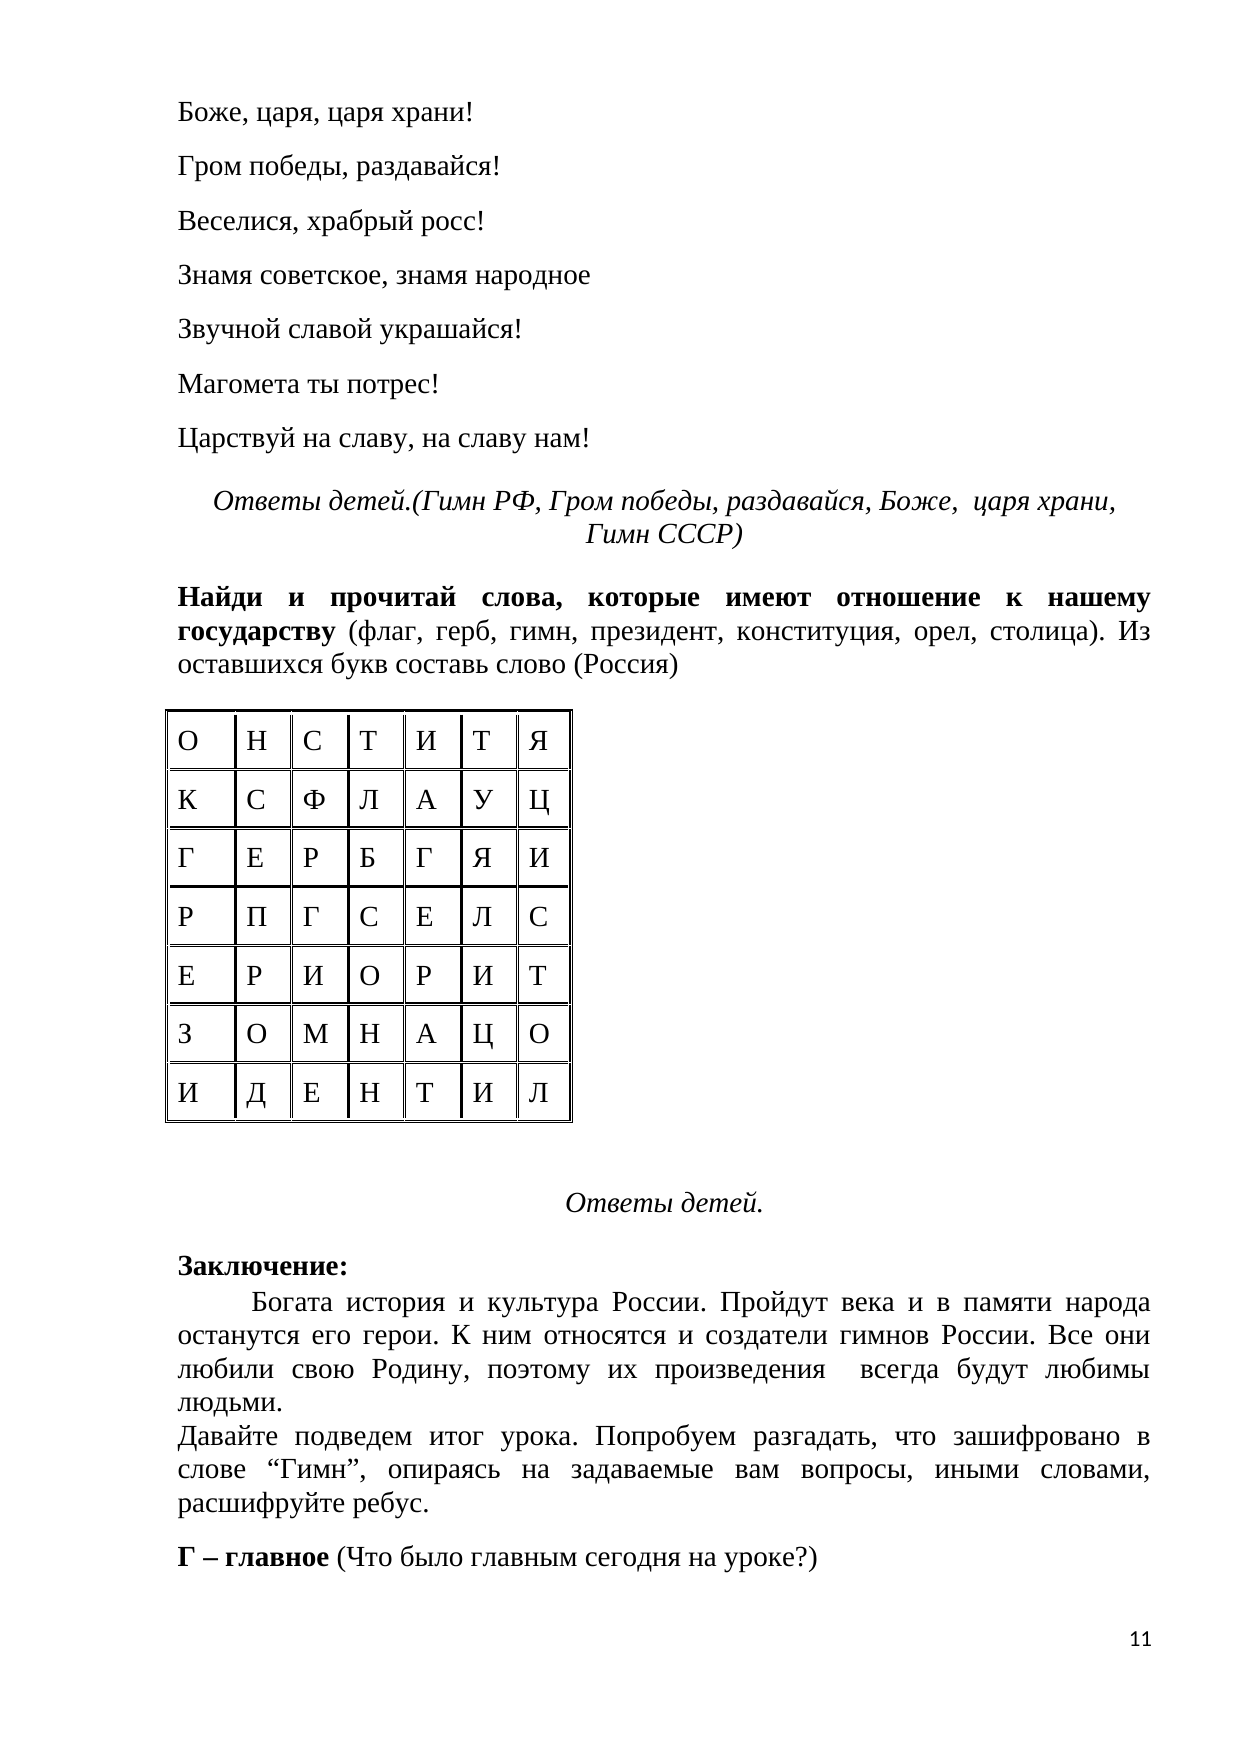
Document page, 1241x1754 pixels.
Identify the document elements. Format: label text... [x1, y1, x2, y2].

table_header С [292, 712, 348, 768]
table_cell Р [168, 885, 234, 943]
table_cell К [166, 768, 235, 826]
table_cell Я [463, 830, 516, 885]
table_cell О [237, 1006, 290, 1061]
text Ответы детей.(Гимн РФ, Гром победы, раздавайся, Боже, царя храни, Гимн СССР) [177, 483, 1152, 550]
table_cell Р [293, 830, 347, 885]
table_cell Г [168, 826, 234, 885]
table_cell П [237, 888, 290, 943]
table_header Я [518, 712, 569, 768]
table_header Т [348, 712, 405, 768]
table_cell Р [237, 947, 290, 1002]
table_cell Т [519, 944, 570, 1002]
table_cell И [293, 947, 347, 1002]
table_cell С [237, 771, 290, 826]
table_cell Е [292, 1064, 348, 1119]
table_cell А [406, 1006, 460, 1061]
table_cell Л [518, 1061, 571, 1119]
table_cell Ф [293, 771, 347, 826]
table_cell И [461, 1064, 518, 1119]
table_header Т [461, 712, 518, 768]
table_cell З [168, 1002, 234, 1061]
text Давайте подведем итог урока. Попробуем разгадать, что зашифровано в слове “Гимн”, опираясь на задаваемые вам вопросы, иными словами, расшифруйте ребус. [177, 1418, 1152, 1518]
table_cell Г [406, 830, 460, 885]
text Гром победы, раздавайся! [177, 148, 1152, 182]
text Найди и прочитай слова, которые имеют отношение к нашему государству (флаг, герб, гимн, президент, конституция, орел, столица). Из оставшихся букв составь слово (Россия) [177, 579, 1152, 680]
table_cell С [350, 888, 403, 943]
table_cell Р [406, 947, 460, 1002]
table_cell Г [293, 888, 347, 943]
table_cell И [166, 1061, 235, 1119]
table_cell У [463, 771, 516, 826]
table_cell Н [350, 1006, 403, 1061]
table_cell С [519, 885, 569, 943]
table_header О [168, 712, 235, 768]
text Боже, царя, царя храни! [177, 94, 1152, 127]
table_cell О [350, 947, 403, 1002]
table_cell И [463, 947, 516, 1002]
table_header И [405, 712, 461, 768]
table_cell И [519, 826, 570, 885]
table_cell Б [350, 830, 403, 885]
table_cell Е [237, 830, 290, 885]
table_cell Ц [463, 1006, 516, 1061]
table_cell Ц [518, 768, 571, 826]
text Магомета ты потрес! [177, 366, 1152, 399]
text Знамя советское, знамя народное [177, 257, 1152, 291]
text Богата история и культура России. Пройдут века и в памяти народа останутся его герои. К ним относятся и создатели гимнов России. Все они любили свою Родину, поэтому их произведения всегда будут любимы людьми. [177, 1284, 1152, 1418]
table_header Н [235, 712, 292, 768]
text Заключение: [177, 1248, 1152, 1282]
table_cell Е [406, 888, 460, 943]
table_cell О [519, 1002, 570, 1061]
text Звучной славой украшайся! [177, 311, 1152, 345]
table_cell Н [348, 1064, 405, 1119]
table_cell Т [405, 1064, 461, 1119]
text Г – главное (Что было главным сегодня на уроке?) [177, 1539, 1152, 1573]
text Царствуй на славу, на славу нам! [177, 420, 1152, 454]
table_cell Е [168, 944, 234, 1002]
text Веселися, храбрый росс! [177, 203, 1152, 236]
text Ответы детей. [177, 1185, 1152, 1219]
table_cell М [293, 1006, 347, 1061]
table_cell Д [235, 1064, 292, 1119]
table_cell Л [463, 888, 516, 943]
table_cell А [406, 771, 460, 826]
table_cell Л [350, 771, 403, 826]
